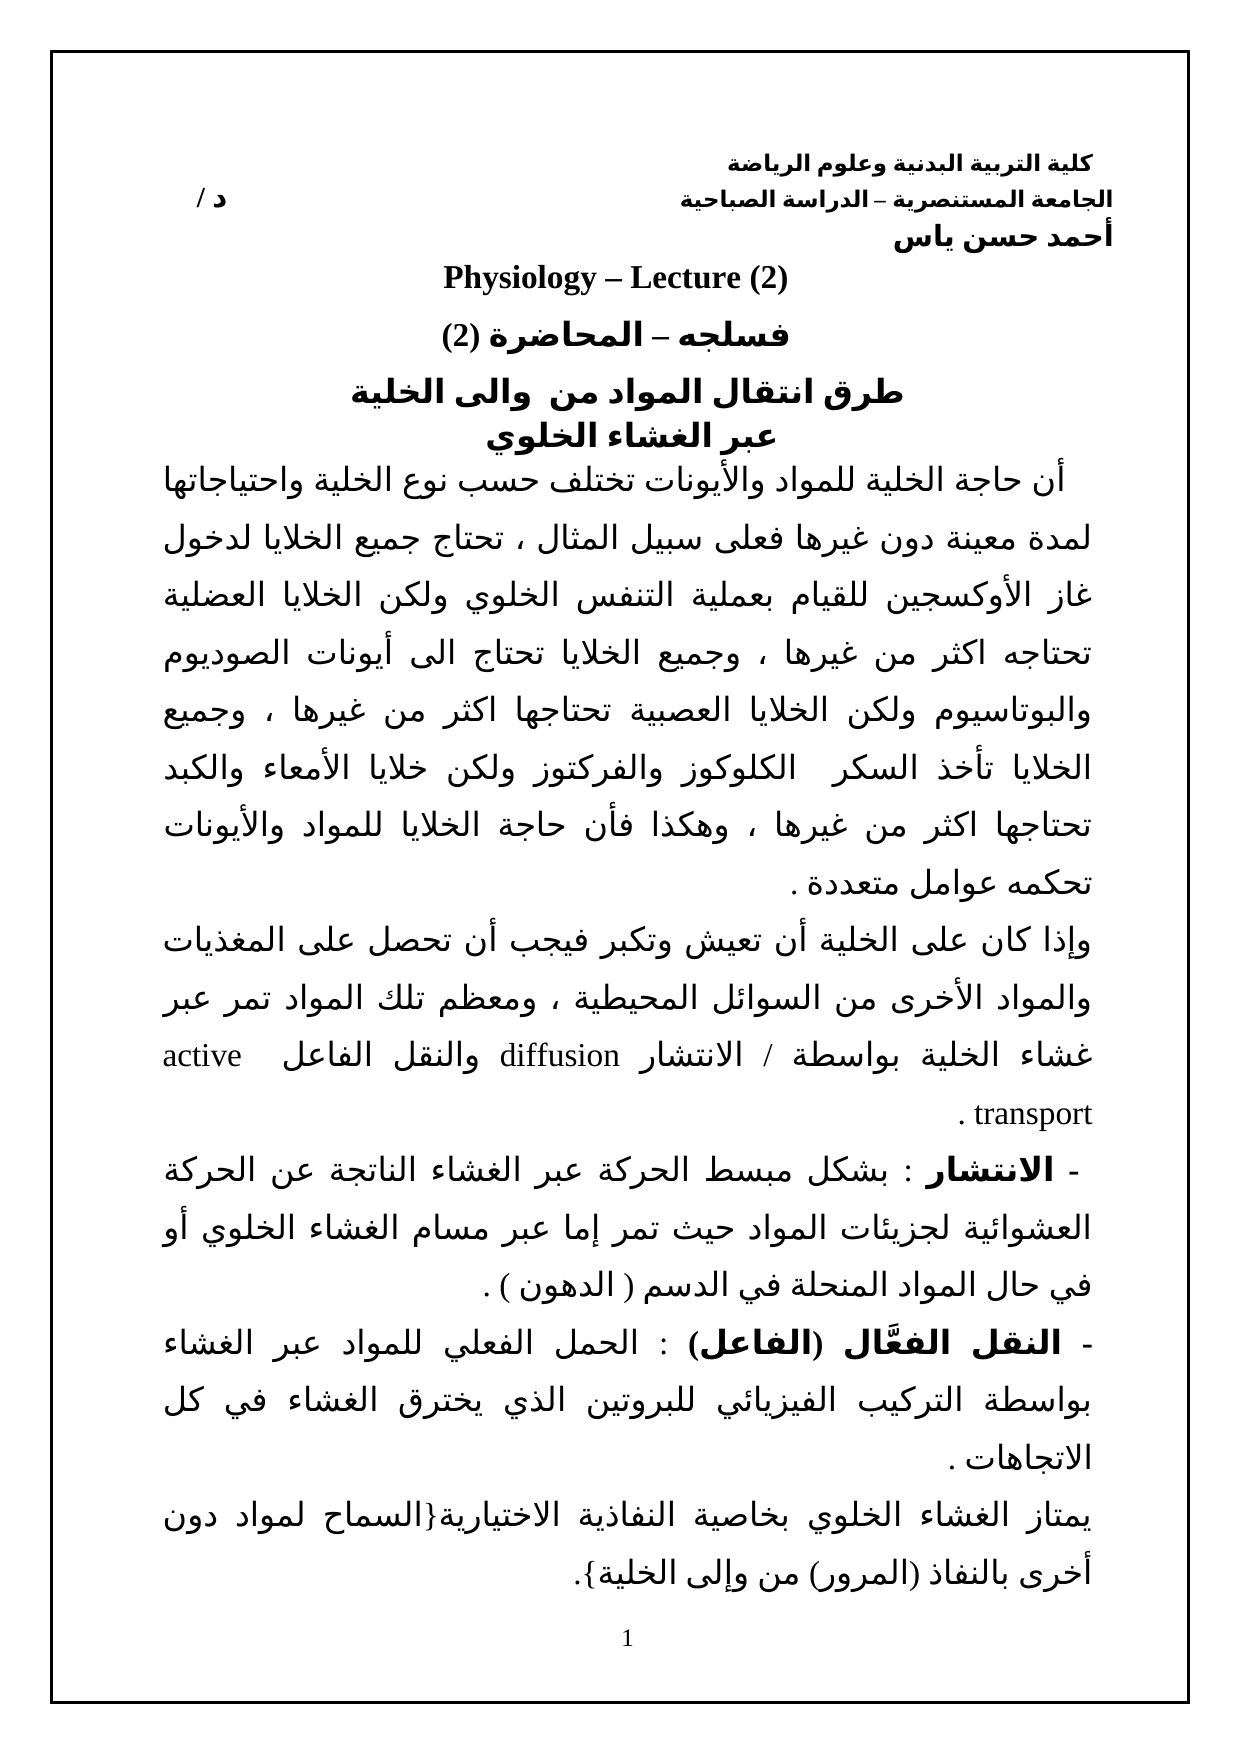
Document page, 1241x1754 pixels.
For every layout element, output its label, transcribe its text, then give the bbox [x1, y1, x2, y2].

text طرق انتقال المواد من والى الخلية [162, 372, 1093, 411]
text كلية التربية البدنية وعلوم الرياضة [162, 150, 1093, 176]
text يمتاز الغشاء الخلوي بخاصية النفاذية الاختيارية{السماح لمواد دون أخرى بالنفاذ (المرور) من وإلى الخلية}. [162, 1495, 1093, 1591]
text وإذا كان على الخلية أن تعيش وتكبر فيجب أن تحصل على المغذيات والمواد الأخرى من السوائل المحيطية ، ومعظم تلك المواد تمر عبر غشاء الخلية بواسطة / الانتشار diffusion والنقل الفاعل active transport . [162, 920, 1093, 1131]
text - النقل الفعَّال (الفاعل) : الحمل الفعلي للمواد عبر الغشاء بواسطة التركيب الفيزيائي للبروتين الذي يخترق الغشاء في كل الاتجاهات . [162, 1323, 1093, 1476]
text فسلجه – المحاضرة (2) [118, 315, 1113, 353]
text عبر الغشاء الخلوي [162, 416, 1093, 455]
text - الانتشار : بشكل مبسط الحركة عبر الغشاء الناتجة عن الحركة العشوائية لجزيئات المواد حيث تمر إما عبر مسام الغشاء الخلوي أو في حال المواد المنحلة في الدسم ( الدهون ) . [162, 1150, 1093, 1304]
text الجامعة المستنصرية – الدراسة الصباحية د / أحمد حسن ياس [133, 180, 1113, 252]
text أن حاجة الخلية للمواد والأيونات تختلف حسب نوع الخلية واحتياجاتها لمدة معينة دون غيرها فعلى سبيل المثال ، تحتاج جميع الخلايا لدخول غاز الأوكسجين للقيام بعملية التنفس الخلوي ولكن الخلايا العضلية تحتاجه اكثر من غيرها ، وجميع الخلايا تحتاج الى أيونات الصوديوم والبوتاسيوم ولكن الخلايا العصبية تحتاجها اكثر من غيرها ، وجميع الخلايا تأخذ السكر الكلوكوز والفركتوز ولكن خلايا الأمعاء والكبد تحتاجها اكثر من غيرها ، وهكذا فأن حاجة الخلايا للمواد والأيونات تحكمه عوامل متعددة . [162, 460, 1093, 901]
text Physiology – Lecture (2) [118, 257, 1113, 296]
